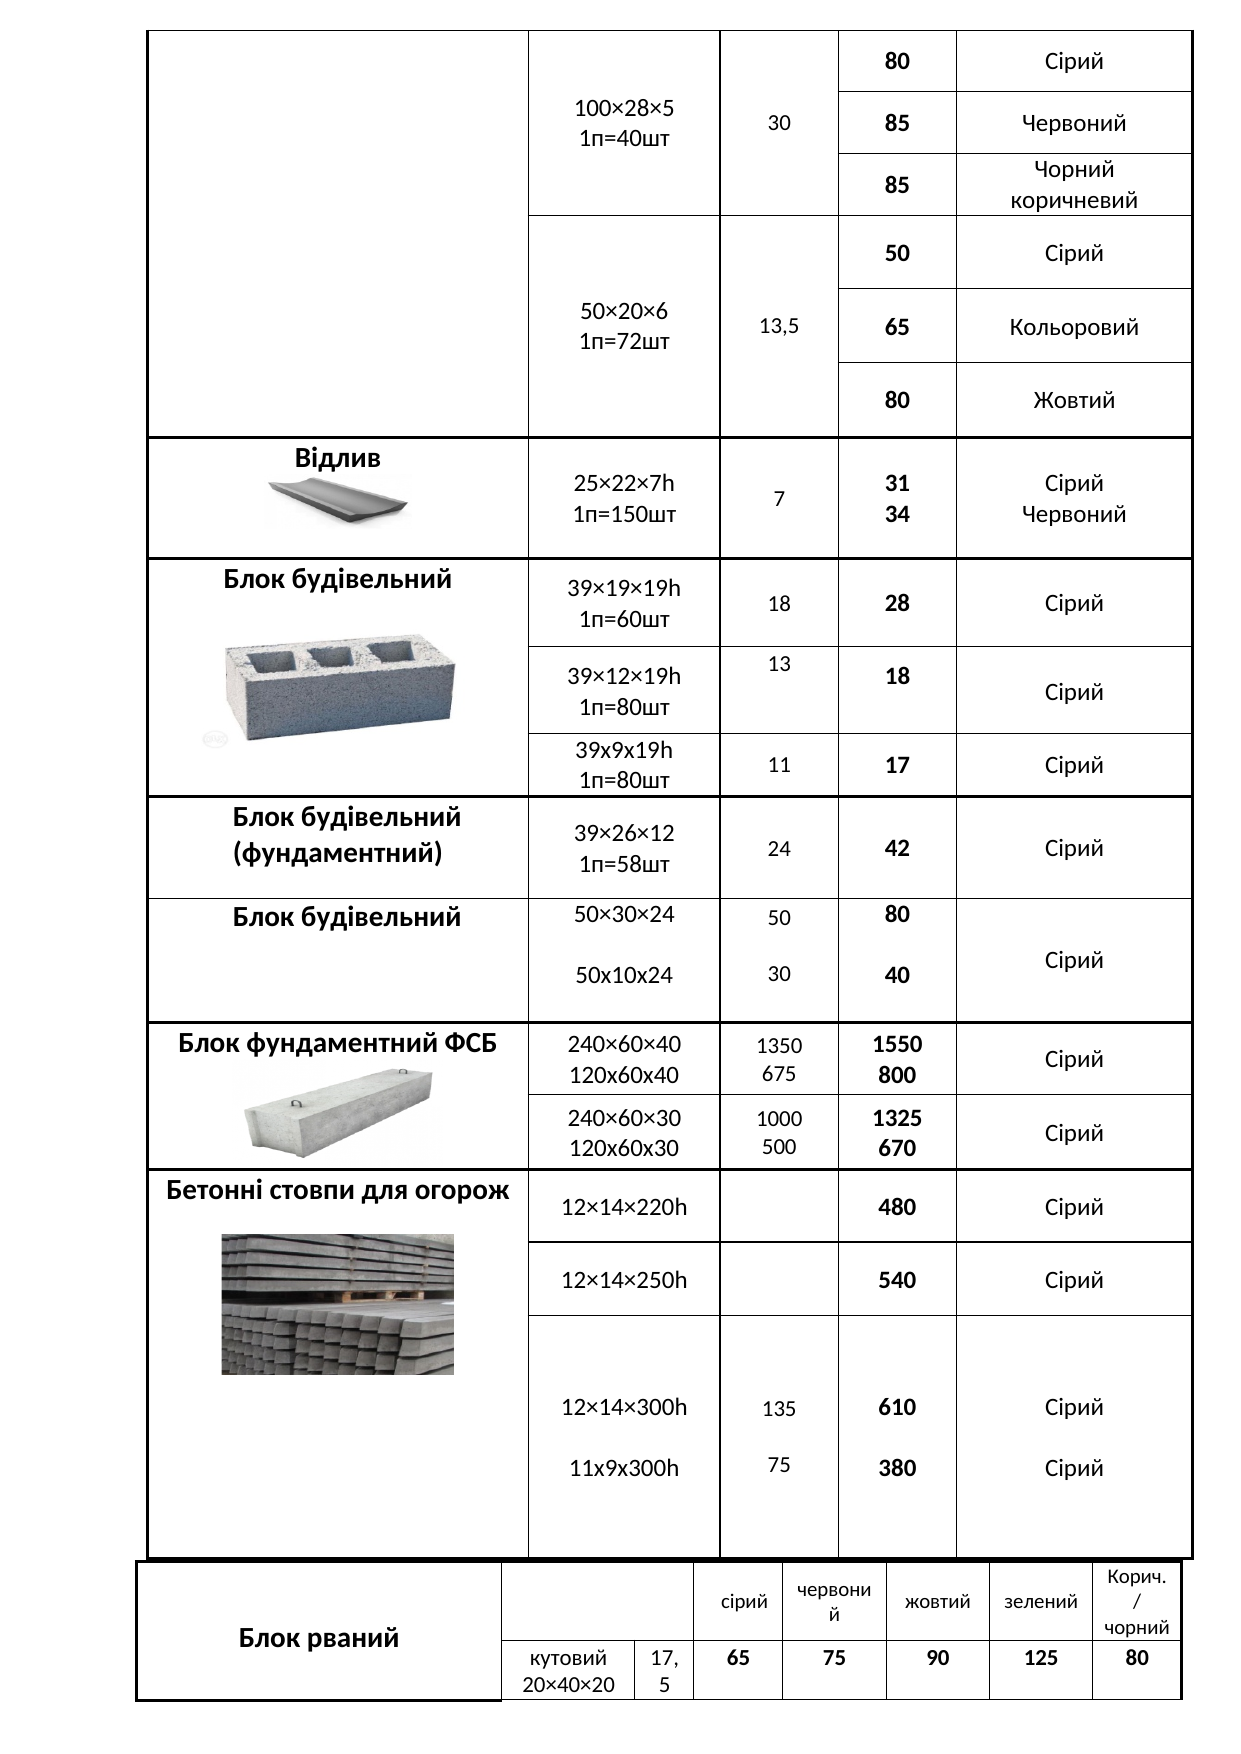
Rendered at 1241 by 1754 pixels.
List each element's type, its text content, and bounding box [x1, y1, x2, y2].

table_cell 7 [721, 439, 838, 557]
table_cell 85 [839, 92, 956, 152]
table_cell Сірий [957, 1024, 1191, 1094]
table_cell Кольоровий [957, 289, 1191, 362]
table_cell Сірий [957, 1243, 1191, 1315]
table_cell 12×14×300h 11х9х300h [529, 1316, 719, 1557]
table_cell 610 380 [839, 1316, 956, 1557]
table_cell Сірий [957, 216, 1191, 288]
table_cell 24 [721, 798, 838, 897]
table_cell 75 [783, 1641, 886, 1699]
picture [232, 1059, 444, 1167]
table_cell 100×28×5 1п=40шт [529, 31, 719, 214]
table_cell 80 [839, 31, 956, 91]
table_cell Блок будівельний [149, 899, 528, 1021]
table_header зелений [990, 1563, 1092, 1639]
table_cell 25×22×7h 1п=150шт [529, 439, 719, 557]
table_cell 1350 675 [721, 1024, 838, 1094]
table_cell 31 34 [839, 439, 956, 557]
table_cell Блок фундаментний ФСБ [149, 1024, 528, 1168]
table_cell 42 [839, 798, 956, 897]
table_cell [721, 1171, 838, 1241]
table_cell 18 [839, 647, 956, 733]
table_cell Блок будівельний [149, 560, 528, 795]
table_cell 80 [839, 363, 956, 436]
table_cell 1325 670 [839, 1095, 956, 1168]
table_cell 50 [839, 216, 956, 288]
table_cell 540 [839, 1243, 956, 1315]
table_cell 1000 500 [721, 1095, 838, 1168]
table_cell 50×20×6 1п=72шт [529, 216, 719, 436]
table_cell 240×60×30 120х60х30 [529, 1095, 719, 1168]
table_cell 39×12×19h 1п=80шт [529, 647, 719, 733]
table_cell 39×19×19h 1п=60шт [529, 560, 719, 646]
table_cell Чорний коричневий [957, 154, 1191, 214]
table_cell 18 [721, 560, 838, 646]
table_cell 50×30×24 50х10х24 [529, 899, 719, 1021]
table_header червоний [783, 1563, 886, 1639]
table_cell Сірий [957, 798, 1191, 897]
table_cell 85 [839, 154, 956, 214]
table_cell Сірий [957, 734, 1191, 795]
table_header Корич./чорний [1093, 1563, 1180, 1639]
table_cell 13 [721, 647, 838, 733]
table_cell 17 [839, 734, 956, 795]
table_cell Сірий Сірий [957, 1316, 1191, 1557]
table_cell 11 [721, 734, 838, 795]
table_cell 240×60×40 120х60х40 [529, 1024, 719, 1094]
table_cell 39х9х19h 1п=80шт [529, 734, 719, 795]
table_cell [721, 1243, 838, 1315]
table_cell 80 40 [839, 899, 956, 1021]
table_cell 90 [887, 1641, 989, 1699]
table_cell Блок будівельний (фундаментний) [149, 798, 528, 897]
table_cell 1550 800 [839, 1024, 956, 1094]
picture [201, 623, 475, 749]
table_cell 13,5 [721, 216, 838, 436]
table_cell Сірий [957, 1095, 1191, 1168]
table_cell Жовтий [957, 363, 1191, 436]
picture [221, 1234, 454, 1375]
table_cell 12×14×220h [529, 1171, 719, 1241]
table_cell Бетонні стовпи для огорож [149, 1171, 528, 1557]
table_header жовтий [887, 1563, 989, 1639]
table_cell 39×26×12 1п=58шт [529, 798, 719, 897]
table_cell 135 75 [721, 1316, 838, 1557]
table_cell 12×14×250h [529, 1243, 719, 1315]
table_header сірий [694, 1563, 782, 1639]
table_cell 125 [990, 1641, 1092, 1699]
table_cell Сірий [957, 31, 1191, 91]
picture [263, 474, 413, 529]
table_cell 80 [1093, 1641, 1180, 1699]
table_cell Сірий [957, 560, 1191, 646]
table_header [502, 1563, 693, 1639]
table_cell Сірий Червоний [957, 439, 1191, 557]
table_cell Сірий [957, 899, 1191, 1021]
table_cell 28 [839, 560, 956, 646]
table_header Блок рваний [138, 1563, 501, 1699]
table_cell 17,5 [635, 1641, 693, 1699]
table_cell 30 [721, 31, 838, 214]
table_cell 480 [839, 1171, 956, 1241]
table_cell 65 [839, 289, 956, 362]
table_cell 50 30 [721, 899, 838, 1021]
table_cell Сірий [957, 647, 1191, 733]
table_cell Відлив [149, 439, 528, 557]
table_cell кутовий 20×40×20 [502, 1641, 634, 1699]
table_cell Червоний [957, 92, 1191, 152]
table_cell 65 [694, 1641, 782, 1699]
table_cell Сірий [957, 1171, 1191, 1241]
